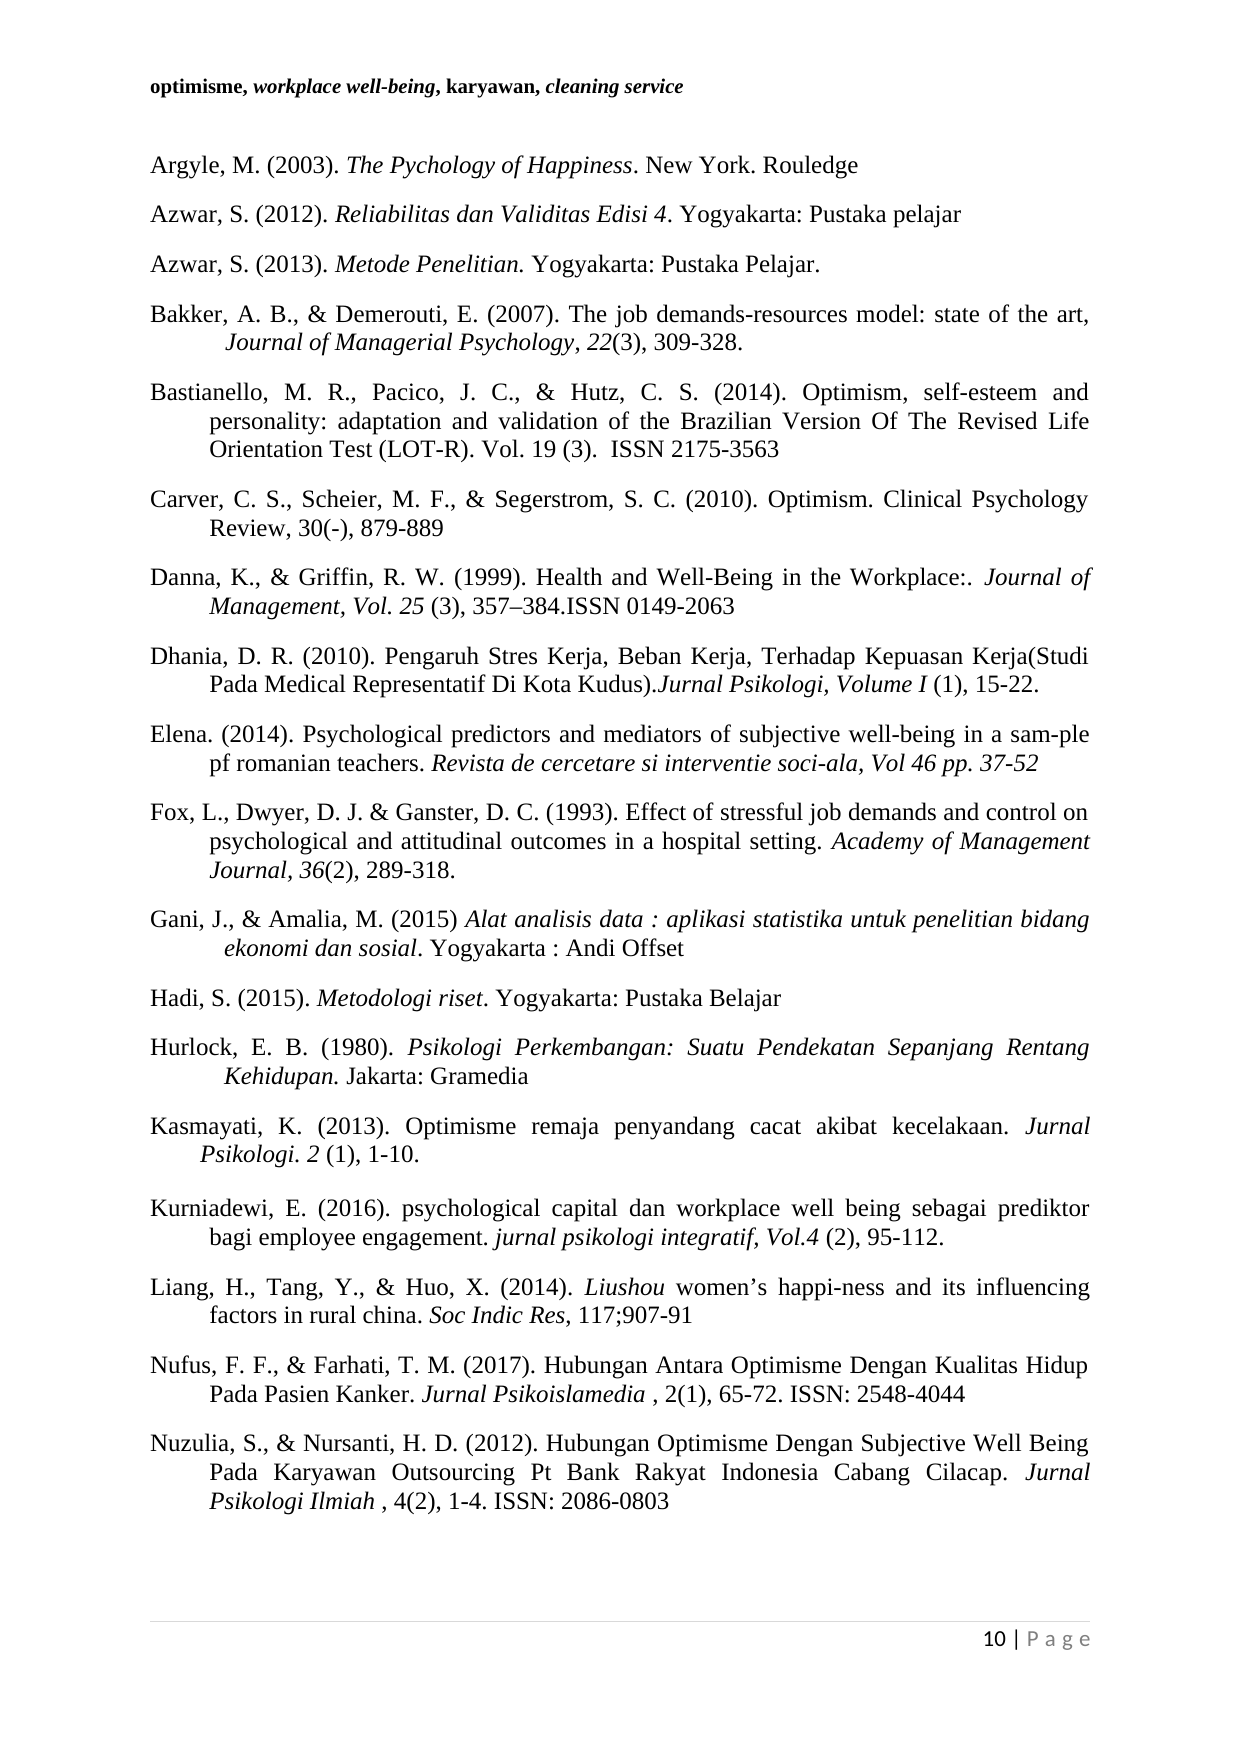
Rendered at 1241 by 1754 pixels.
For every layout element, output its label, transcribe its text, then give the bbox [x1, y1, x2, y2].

text Nufus, F. F., & Farhati, T. M. (2017). Hubungan Antara Optimisme Dengan Kualitas Hidup Pada Pasien Kanker. Jurnal Psikoislamedia , 2(1), 65-72. ISSN: 2548-4044 [150, 1350, 1090, 1407]
text Liang, H., Tang, Y., & Huo, X. (2014). Liushou women’s happi-ness and its influencing factors in rural china. Soc Indic Res, 117;907-91 [150, 1272, 1090, 1329]
text Nuzulia, S., & Nursanti, H. D. (2012). Hubungan Optimisme Dengan Subjective Well Being Pada Karyawan Outsourcing Pt Bank Rakyat Indonesia Cabang Cilacap. Jurnal Psikologi Ilmiah , 4(2), 1-4. ISSN: 2086-0803 [150, 1428, 1090, 1514]
text Azwar, S. (2012). Reliabilitas dan Validitas Edisi 4. Yogyakarta: Pustaka pelajar [150, 199, 1090, 228]
text Dhania, D. R. (2010). Pengaruh Stres Kerja, Beban Kerja, Terhadap Kepuasan Kerja(Studi Pada Medical Representatif Di Kota Kudus).Jurnal Psikologi, Volume I (1), 15-22. [150, 641, 1090, 698]
text Bastianello, M. R., Pacico, J. C., & Hutz, C. S. (2014). Optimism, self-esteem and personality: adaptation and validation of the Brazilian Version Of The Revised Life Orientation Test (LOT-R). Vol. 19 (3). ISSN 2175-3563 [150, 377, 1090, 463]
text Danna, K., & Griffin, R. W. (1999). Health and Well-Being in the Workplace:. Journal of Management, Vol. 25 (3), 357–384.ISSN 0149-2063 [150, 562, 1090, 620]
text Hadi, S. (2015). Metodologi riset. Yogyakarta: Pustaka Belajar [150, 983, 1090, 1012]
text Kasmayati, K. (2013). Optimisme remaja penyandang cacat akibat kecelakaan. Jurnal Psikologi. 2 (1), 1-10. [150, 1111, 1090, 1168]
text Kurniadewi, E. (2016). psychological capital dan workplace well being sebagai prediktor bagi employee engagement. jurnal psikologi integratif, Vol.4 (2), 95-112. [150, 1193, 1090, 1251]
text Fox, L., Dwyer, D. J. & Ganster, D. C. (1993). Effect of stressful job demands and control on psychological and attitudinal outcomes in a hospital setting. Academy of Management Journal, 36(2), 289-318. [150, 797, 1090, 884]
text Hurlock, E. B. (1980). Psikologi Perkembangan: Suatu Pendekatan Sepanjang Rentang Kehidupan. Jakarta: Gramedia [150, 1032, 1090, 1090]
text Azwar, S. (2013). Metode Penelitian. Yogyakarta: Pustaka Pelajar. [150, 249, 1090, 278]
text Bakker, A. B., & Demerouti, E. (2007). The job demands-resources model: state of the art, Journal of Managerial Psychology, 22(3), 309-328. [150, 299, 1090, 356]
text Argyle, M. (2003). The Pychology of Happiness. New York. Rouledge [150, 150, 1090, 179]
text Gani, J., & Amalia, M. (2015) Alat analisis data : aplikasi statistika untuk penelitian bidang ekonomi dan sosial. Yogyakarta : Andi Offset [150, 904, 1090, 962]
text Carver, C. S., Scheier, M. F., & Segerstrom, S. C. (2010). Optimism. Clinical Psychology Review, 30(-), 879-889 [150, 484, 1090, 542]
text Elena. (2014). Psychological predictors and mediators of subjective well-being in a sam-ple pf romanian teachers. Revista de cercetare si interventie soci-ala, Vol 46 pp. 37-52 [150, 719, 1090, 777]
